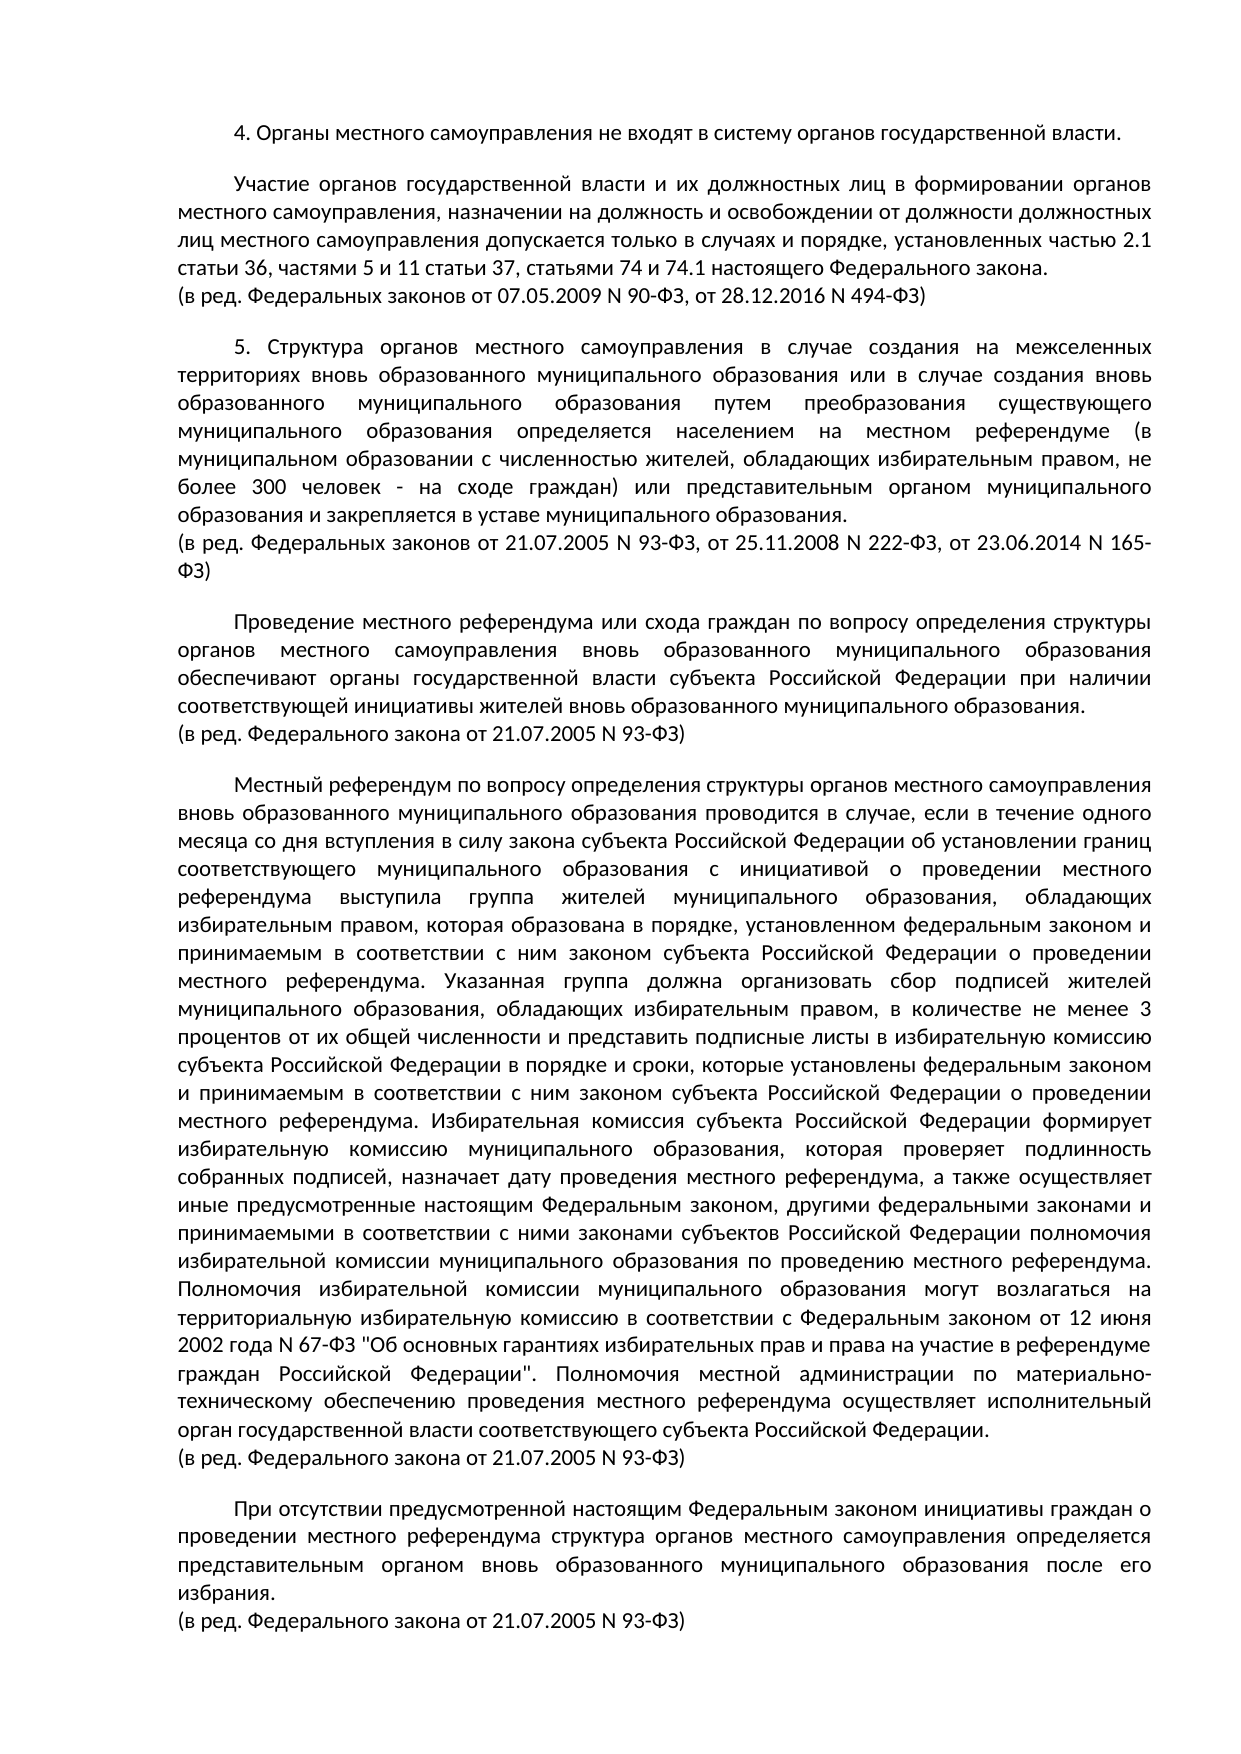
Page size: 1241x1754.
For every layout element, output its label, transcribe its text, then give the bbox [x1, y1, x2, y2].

text Проведение местного референдума или схода граждан по вопросу определения структуры органов местного самоуправления вновь образованного муниципального образования обеспечивают органы государственной власти субъекта Российской Федерации при наличии соответствующей инициативы жителей вновь образованного муниципального образования. [177, 607, 1152, 719]
text (в ред. Федерального закона от 21.07.2005 N 93-ФЗ) [177, 719, 1152, 747]
text 5. Структура органов местного самоуправления в случае создания на межселенных территориях вновь образованного муниципального образования или в случае создания вновь образованного муниципального образования путем преобразования существующего муниципального образования определяется населением на местном референдуме (в муниципальном образовании с численностью жителей, обладающих избирательным правом, не более 300 человек - на сходе граждан) или представительным органом муниципального образования и закрепляется в уставе муниципального образования. [177, 332, 1152, 528]
text (в ред. Федерального закона от 21.07.2005 N 93-ФЗ) [177, 1443, 1152, 1471]
text (в ред. Федеральных законов от 07.05.2009 N 90-ФЗ, от 28.12.2016 N 494-ФЗ) [177, 281, 1152, 309]
text (в ред. Федерального закона от 21.07.2005 N 93-ФЗ) [177, 1606, 1152, 1634]
text Участие органов государственной власти и их должностных лиц в формировании органов местного самоуправления, назначении на должность и освобождении от должности должностных лиц местного самоуправления допускается только в случаях и порядке, установленных частью 2.1 статьи 36, частями 5 и 11 статьи 37, статьями 74 и 74.1 настоящего Федерального закона. [177, 169, 1152, 281]
text (в ред. Федеральных законов от 21.07.2005 N 93-ФЗ, от 25.11.2008 N 222-ФЗ, от 23.06.2014 N 165-ФЗ) [177, 528, 1152, 584]
text 4. Органы местного самоуправления не входят в систему органов государственной власти. [177, 118, 1152, 146]
text Местный референдум по вопросу определения структуры органов местного самоуправления вновь образованного муниципального образования проводится в случае, если в течение одного месяца со дня вступления в силу закона субъекта Российской Федерации об установлении границ соответствующего муниципального образования с инициативой о проведении местного референдума выступила группа жителей муниципального образования, обладающих избирательным правом, которая образована в порядке, установленном федеральным законом и принимаемым в соответствии с ним законом субъекта Российской Федерации о проведении местного референдума. Указанная группа должна организовать сбор подписей жителей муниципального образования, обладающих избирательным правом, в количестве не менее 3 процентов от их общей численности и представить подписные листы в избирательную комиссию субъекта Российской Федерации в порядке и сроки, которые установлены федеральным законом и принимаемым в соответствии с ним законом субъекта Российской Федерации о проведении местного референдума. Избирательная комиссия субъекта Российской Федерации формирует избирательную комиссию муниципального образования, которая проверяет подлинность собранных подписей, назначает дату проведения местного референдума, а также осуществляет иные предусмотренные настоящим Федеральным законом, другими федеральными законами и принимаемыми в соответствии с ними законами субъектов Российской Федерации полномочия избирательной комиссии муниципального образования по проведению местного референдума. Полномочия избирательной комиссии муниципального образования могут возлагаться на территориальную избирательную комиссию в соответствии с Федеральным законом от 12 июня 2002 года N 67-ФЗ "Об основных гарантиях избирательных прав и права на участие в референдуме граждан Российской Федерации". Полномочия местной администрации по материально-техническому обеспечению проведения местного референдума осуществляет исполнительный орган государственной власти соответствующего субъекта Российской Федерации. [177, 770, 1152, 1443]
text При отсутствии предусмотренной настоящим Федеральным законом инициативы граждан о проведении местного референдума структура органов местного самоуправления определяется представительным органом вновь образованного муниципального образования после его избрания. [177, 1494, 1152, 1606]
